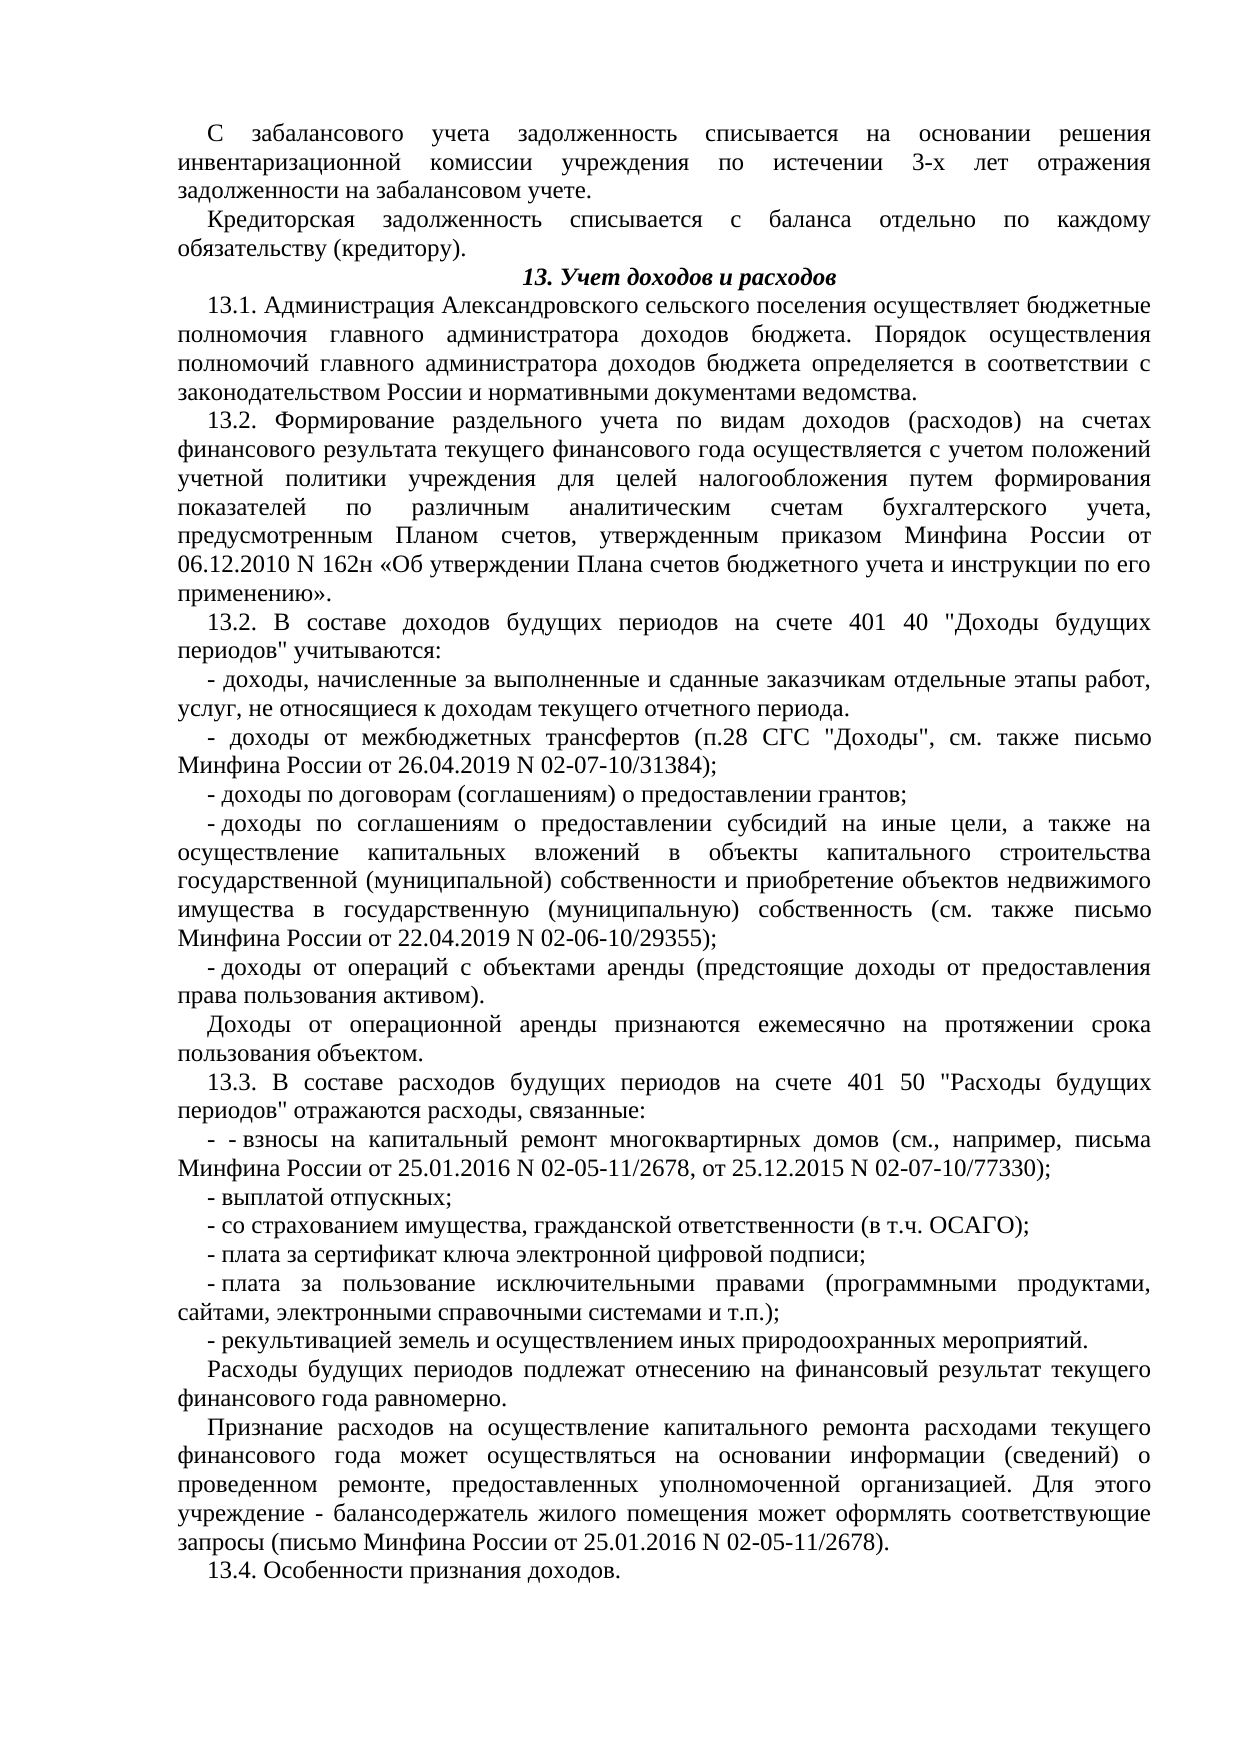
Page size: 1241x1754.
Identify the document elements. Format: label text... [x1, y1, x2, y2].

text - рекультивацией земель и осуществлением иных природоохранных мероприятий. [177, 1326, 1152, 1354]
text - доходы по договорам (соглашениям) о предоставлении грантов; [177, 779, 1152, 808]
text С забалансового учета задолженность списывается на основании решения инвентаризационной комиссии учреждения по истечении 3-х лет отражения задолженности на забалансовом учете. [177, 118, 1152, 204]
text - доходы от межбюджетных трансфертов (п.28 СГС "Доходы", см. также письмо Минфина России от 26.04.2019 N 02-07-10/31384); [177, 722, 1152, 779]
subtitle 13. Учет доходов и расходов [177, 262, 1152, 291]
text 13.4. Особенности признания доходов. [177, 1556, 1152, 1584]
text 13.2. В составе доходов будущих периодов на счете 401 40 "Доходы будущих периодов" учитываются: [177, 607, 1152, 664]
text - доходы, начисленные за выполненные и сданные заказчикам отдельные этапы работ, услуг, не относящиеся к доходам текущего отчетного периода. [177, 664, 1152, 722]
text Расходы будущих периодов подлежат отнесению на финансовый результат текущего финансового года равномерно. [177, 1354, 1152, 1412]
text Признание расходов на осуществление капитального ремонта расходами текущего финансового года может осуществляться на основании информации (сведений) о проведенном ремонте, предоставленных уполномоченной организацией. Для этого учреждение - балансодержатель жилого помещения может оформлять соответствующие запросы (письмо Минфина России от 25.01.2016 N 02-05-11/2678). [177, 1412, 1152, 1556]
text - со страхованием имущества, гражданской ответственности (в т.ч. ОСАГО); [177, 1211, 1152, 1239]
text 13.1. Администрация Александровского сельского поселения осуществляет бюджетные полномочия главного администратора доходов бюджета. Порядок осуществления полномочий главного администратора доходов бюджета определяется в соответствии с законодательством России и нормативными документами ведомства. [177, 291, 1152, 406]
text - выплатой отпускных; [177, 1182, 1152, 1211]
text 13.2. Формирование раздельного учета по видам доходов (расходов) на счетах финансового результата текущего финансового года осуществляется с учетом положений учетной политики учреждения для целей налогообложения путем формирования показателей по различным аналитическим счетам бухгалтерского учета, предусмотренным Планом счетов, утвержденным приказом Минфина России от 06.12.2010 N 162н «Об утверждении Плана счетов бюджетного учета и инструкции по его применению». [177, 406, 1152, 607]
text - плата за пользование исключительными правами (программными продуктами, сайтами, электронными справочными системами и т.п.); [177, 1268, 1152, 1326]
text 13.3. В составе расходов будущих периодов на счете 401 50 "Расходы будущих периодов" отражаются расходы, связанные: [177, 1067, 1152, 1124]
text - доходы по соглашениям о предоставлении субсидий на иные цели, а также на осуществление капитальных вложений в объекты капитального строительства государственной (муниципальной) собственности и приобретение объектов недвижимого имущества в государственную (муниципальную) собственность (см. также письмо Минфина России от 22.04.2019 N 02-06-10/29355); [177, 808, 1152, 952]
text - плата за сертификат ключа электронной цифровой подписи; [177, 1239, 1152, 1268]
text Доходы от операционной аренды признаются ежемесячно на протяжении срока пользования объектом. [177, 1009, 1152, 1067]
text - доходы от операций с объектами аренды (предстоящие доходы от предоставления права пользования активом). [177, 952, 1152, 1009]
text - - взносы на капитальный ремонт многоквартирных домов (см., например, письма Минфина России от 25.01.2016 N 02-05-11/2678, от 25.12.2015 N 02-07-10/77330); [177, 1124, 1152, 1182]
text Кредиторская задолженность списывается с баланса отдельно по каждому обязательству (кредитору). [177, 204, 1152, 262]
